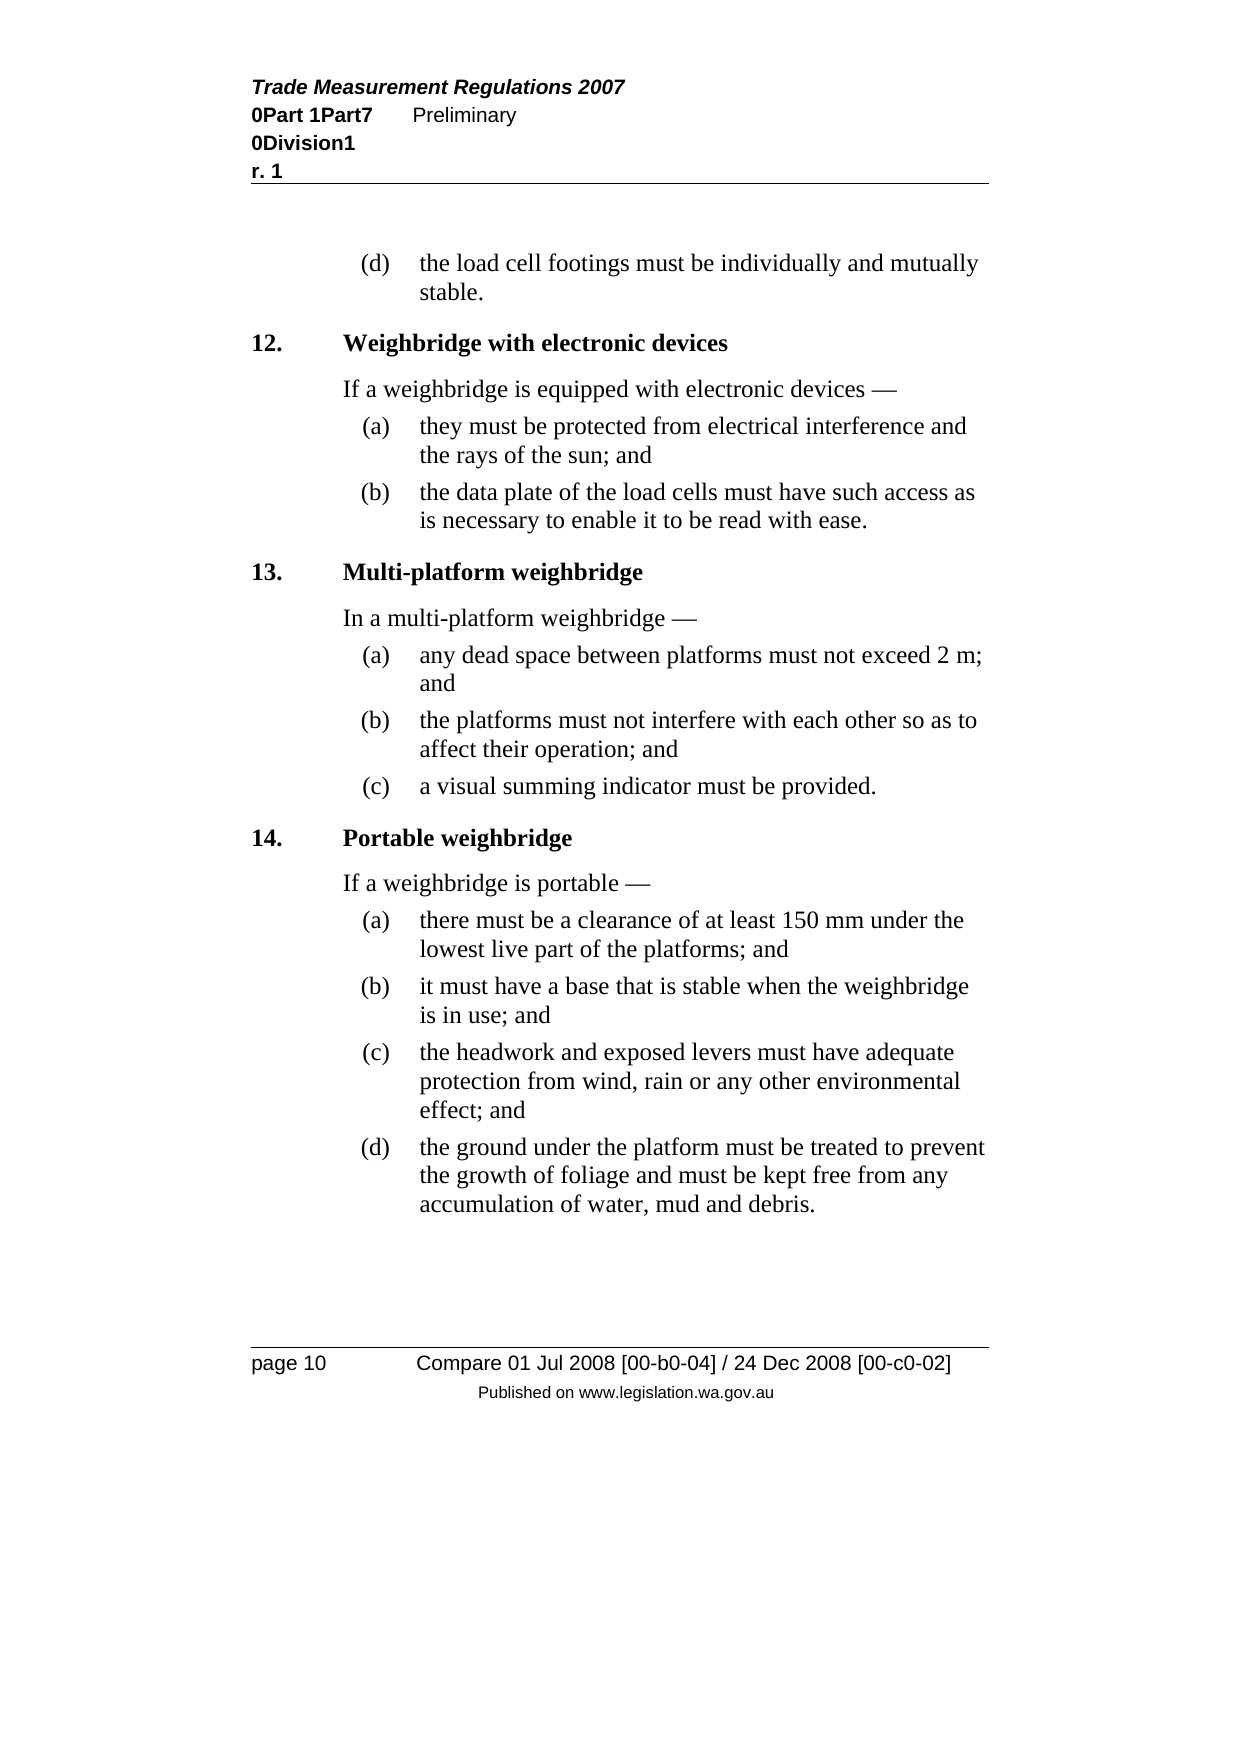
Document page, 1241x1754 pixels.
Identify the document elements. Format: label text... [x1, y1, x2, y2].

text (c) the headwork and exposed levers must have adequate protection from wind, rain or any other environmental effect; and [251, 1037, 989, 1123]
text (c) a visual summing indicator must be provided. [251, 771, 989, 800]
text (b) it must have a base that is stable when the weighbridge is in use; and [251, 971, 989, 1029]
text (b) the platforms must not interfere with each other so as to affect their operation; and [251, 706, 989, 763]
text If a weighbridge is equipped with electronic devices — [251, 374, 989, 403]
text (d) the ground under the platform must be treated to prevent the growth of foliage and must be kept free from any accumulation of water, mud and debris. [251, 1132, 989, 1218]
text (d) the load cell footings must be individually and mutually stable. [251, 248, 989, 306]
text In a multi-platform weighbridge — [251, 603, 989, 631]
subtitle 14. Portable weighbridge [251, 823, 989, 852]
subtitle 12. Weighbridge with electronic devices [251, 328, 989, 357]
subtitle 13. Multi-platform weighbridge [251, 557, 989, 586]
text (a) they must be protected from electrical interference and the rays of the sun; and [251, 411, 989, 468]
text If a weighbridge is portable — [251, 868, 989, 897]
text (b) the data plate of the load cells must have such access as is necessary to enable it to be read with ease. [251, 477, 989, 534]
text (a) there must be a clearance of at least 150 mm under the lowest live part of the platforms; and [251, 906, 989, 963]
text (a) any dead space between platforms must not exceed 2 m; and [251, 640, 989, 697]
